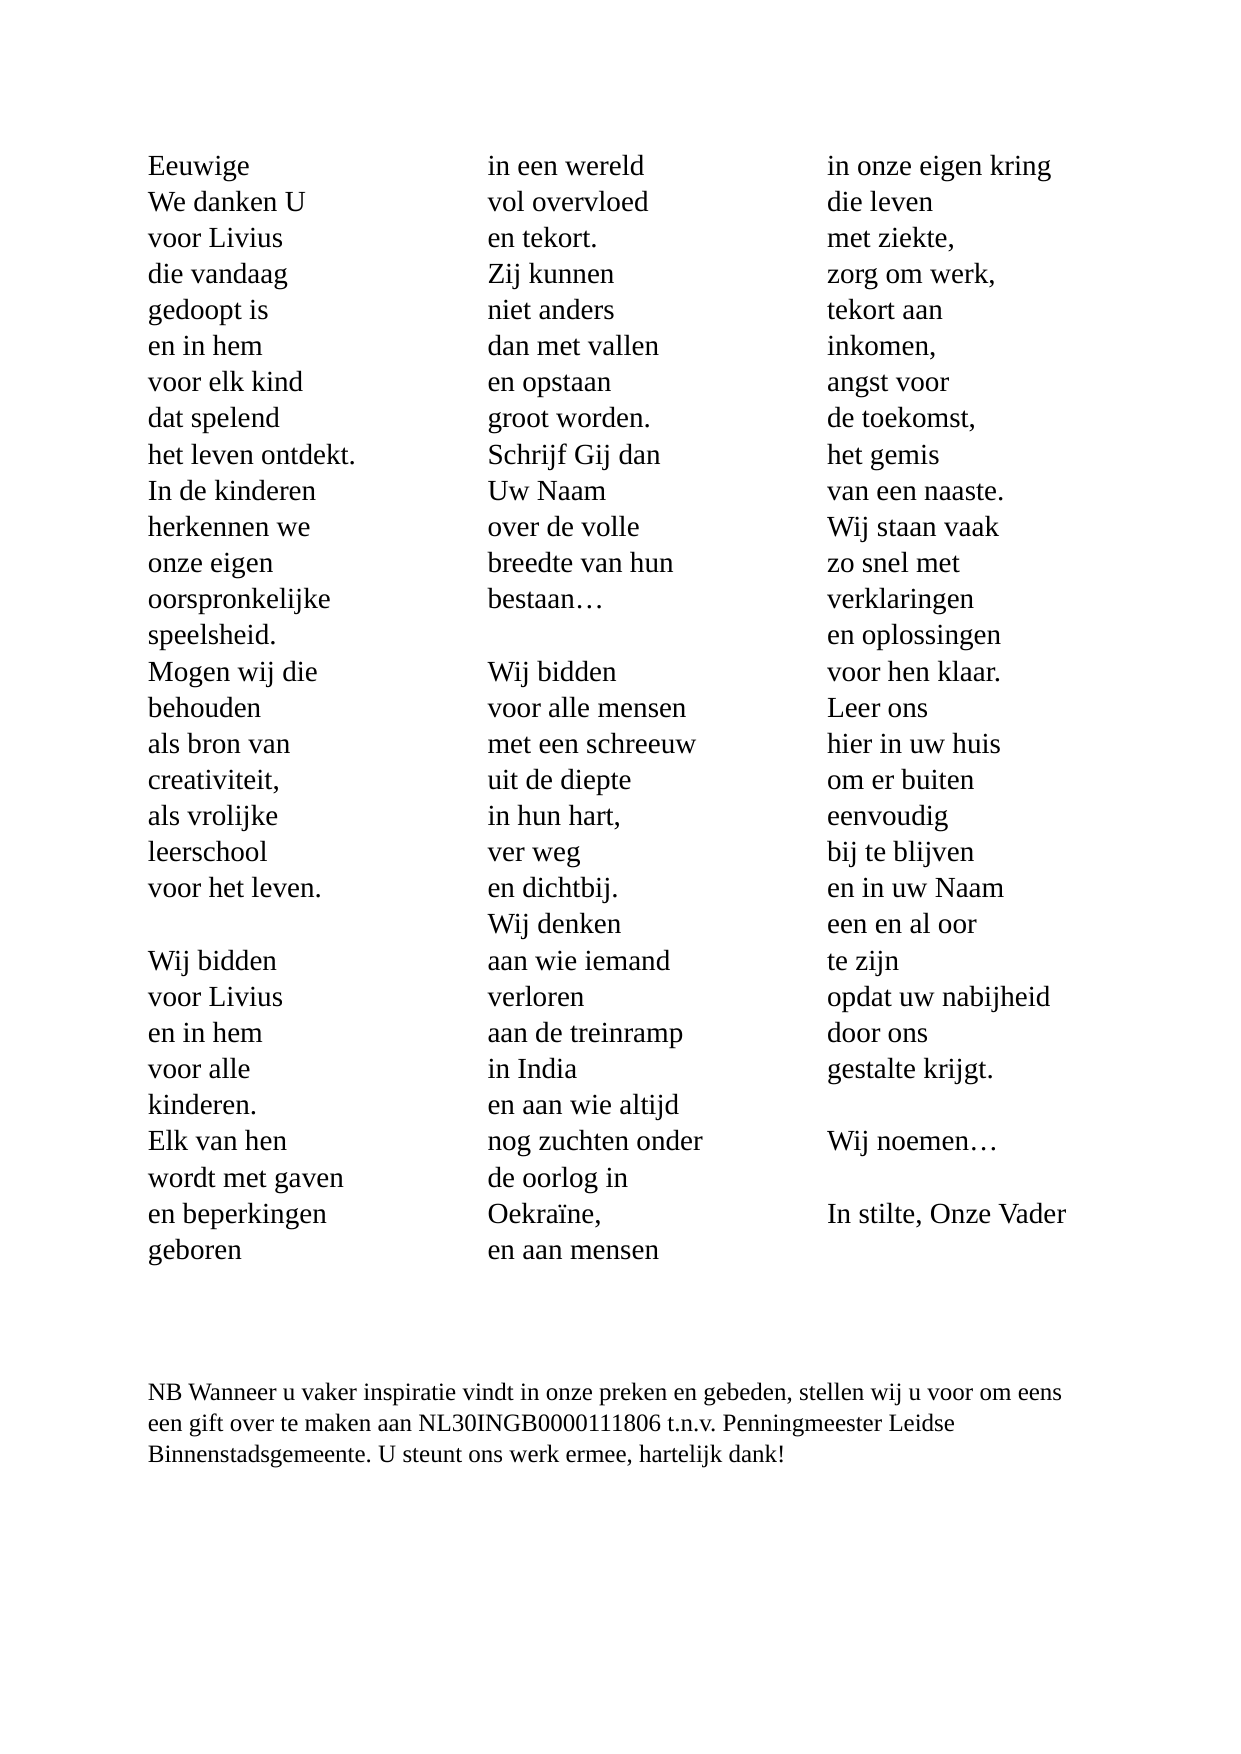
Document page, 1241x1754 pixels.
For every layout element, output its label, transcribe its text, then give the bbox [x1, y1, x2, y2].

text hier in uw huis [827, 726, 1093, 759]
text het gemis [827, 437, 1093, 470]
text als vrolijke [148, 798, 413, 832]
text Eeuwige [148, 148, 413, 181]
text verklaringen [827, 581, 1093, 615]
text die vandaag [148, 256, 413, 289]
text voor alle [148, 1051, 413, 1085]
text geboren [148, 1232, 413, 1266]
text kinderen. [148, 1087, 413, 1121]
text om er buiten [827, 762, 1093, 796]
text inkomen, [827, 328, 1093, 362]
text Schrijf Gij dan [487, 437, 753, 470]
text en dichtbij. [487, 871, 753, 904]
text dan met vallen [487, 328, 753, 362]
text in een wereld [487, 148, 753, 181]
text met een schreeuw [487, 726, 753, 759]
text ver weg [487, 834, 753, 868]
text voor elk kind [148, 364, 413, 398]
text in India [487, 1051, 753, 1085]
text met ziekte, [827, 220, 1093, 253]
text In stilte, Onze Vader [827, 1196, 1093, 1229]
text In de kinderen [148, 473, 413, 506]
text vol overvloed [487, 184, 753, 217]
text Wij bidden [487, 654, 753, 687]
text en beperkingen [148, 1196, 413, 1229]
text zorg om werk, [827, 256, 1093, 289]
text Mogen wij die [148, 654, 413, 687]
text voor hen klaar. [827, 654, 1093, 687]
text en in hem [148, 1015, 413, 1049]
text Uw Naam [487, 473, 753, 506]
text groot worden. [487, 401, 753, 434]
text en tekort. [487, 220, 753, 253]
text voor het leven. [148, 871, 413, 904]
text van een naaste. [827, 473, 1093, 506]
text behouden [148, 690, 413, 723]
text We danken U [148, 184, 413, 217]
text creativiteit, [148, 762, 413, 796]
text gedoopt is [148, 292, 413, 326]
text over de volle [487, 509, 753, 543]
text aan wie iemand [487, 943, 753, 976]
text opdat uw nabijheid [827, 979, 1093, 1012]
text in onze eigen kring [827, 148, 1093, 181]
text en in uw Naam [827, 871, 1093, 904]
text het leven ontdekt. [148, 437, 413, 470]
text voor alle mensen [487, 690, 753, 723]
text te zijn [827, 943, 1093, 976]
text die leven [827, 184, 1093, 217]
text leerschool [148, 834, 413, 868]
text en opstaan [487, 364, 753, 398]
text aan de treinramp [487, 1015, 753, 1049]
text Oekraïne, [487, 1196, 753, 1229]
text voor Livius [148, 220, 413, 253]
text en in hem [148, 328, 413, 362]
text nog zuchten onder [487, 1123, 753, 1157]
text Wij noemen… [827, 1123, 1093, 1157]
text de oorlog in [487, 1160, 753, 1193]
text als bron van [148, 726, 413, 759]
text onze eigen [148, 545, 413, 579]
text Wij bidden [148, 943, 413, 976]
text en aan mensen [487, 1232, 753, 1266]
text Elk van hen [148, 1123, 413, 1157]
text Wij denken [487, 907, 753, 940]
text oorspronkelijke [148, 581, 413, 615]
text Wij staan vaak [827, 509, 1093, 543]
text herkennen we [148, 509, 413, 543]
text breedte van hun [487, 545, 753, 579]
text en aan wie altijd [487, 1087, 753, 1121]
text angst voor [827, 364, 1093, 398]
text Zij kunnen [487, 256, 753, 289]
text uit de diepte [487, 762, 753, 796]
text een en al oor [827, 907, 1093, 940]
text verloren [487, 979, 753, 1012]
text zo snel met [827, 545, 1093, 579]
text en oplossingen [827, 617, 1093, 651]
text de toekomst, [827, 401, 1093, 434]
text bestaan… [487, 581, 753, 615]
text door ons [827, 1015, 1093, 1049]
text gestalte krijgt. [827, 1051, 1093, 1085]
text Leer ons [827, 690, 1093, 723]
text in hun hart, [487, 798, 753, 832]
text niet anders [487, 292, 753, 326]
text NB Wanneer u vaker inspiratie vindt in onze preken en gebeden, stellen wij u voor om eens een gift over te maken aan NL30INGB0000111806 t.n.v. Penningmeester Leidse Binnenstadsgemeente. U steunt ons werk ermee, hartelijk dank! [148, 1377, 1093, 1467]
text tekort aan [827, 292, 1093, 326]
text wordt met gaven [148, 1160, 413, 1193]
text voor Livius [148, 979, 413, 1012]
text eenvoudig [827, 798, 1093, 832]
text dat spelend [148, 401, 413, 434]
text bij te blijven [827, 834, 1093, 868]
text speelsheid. [148, 617, 413, 651]
